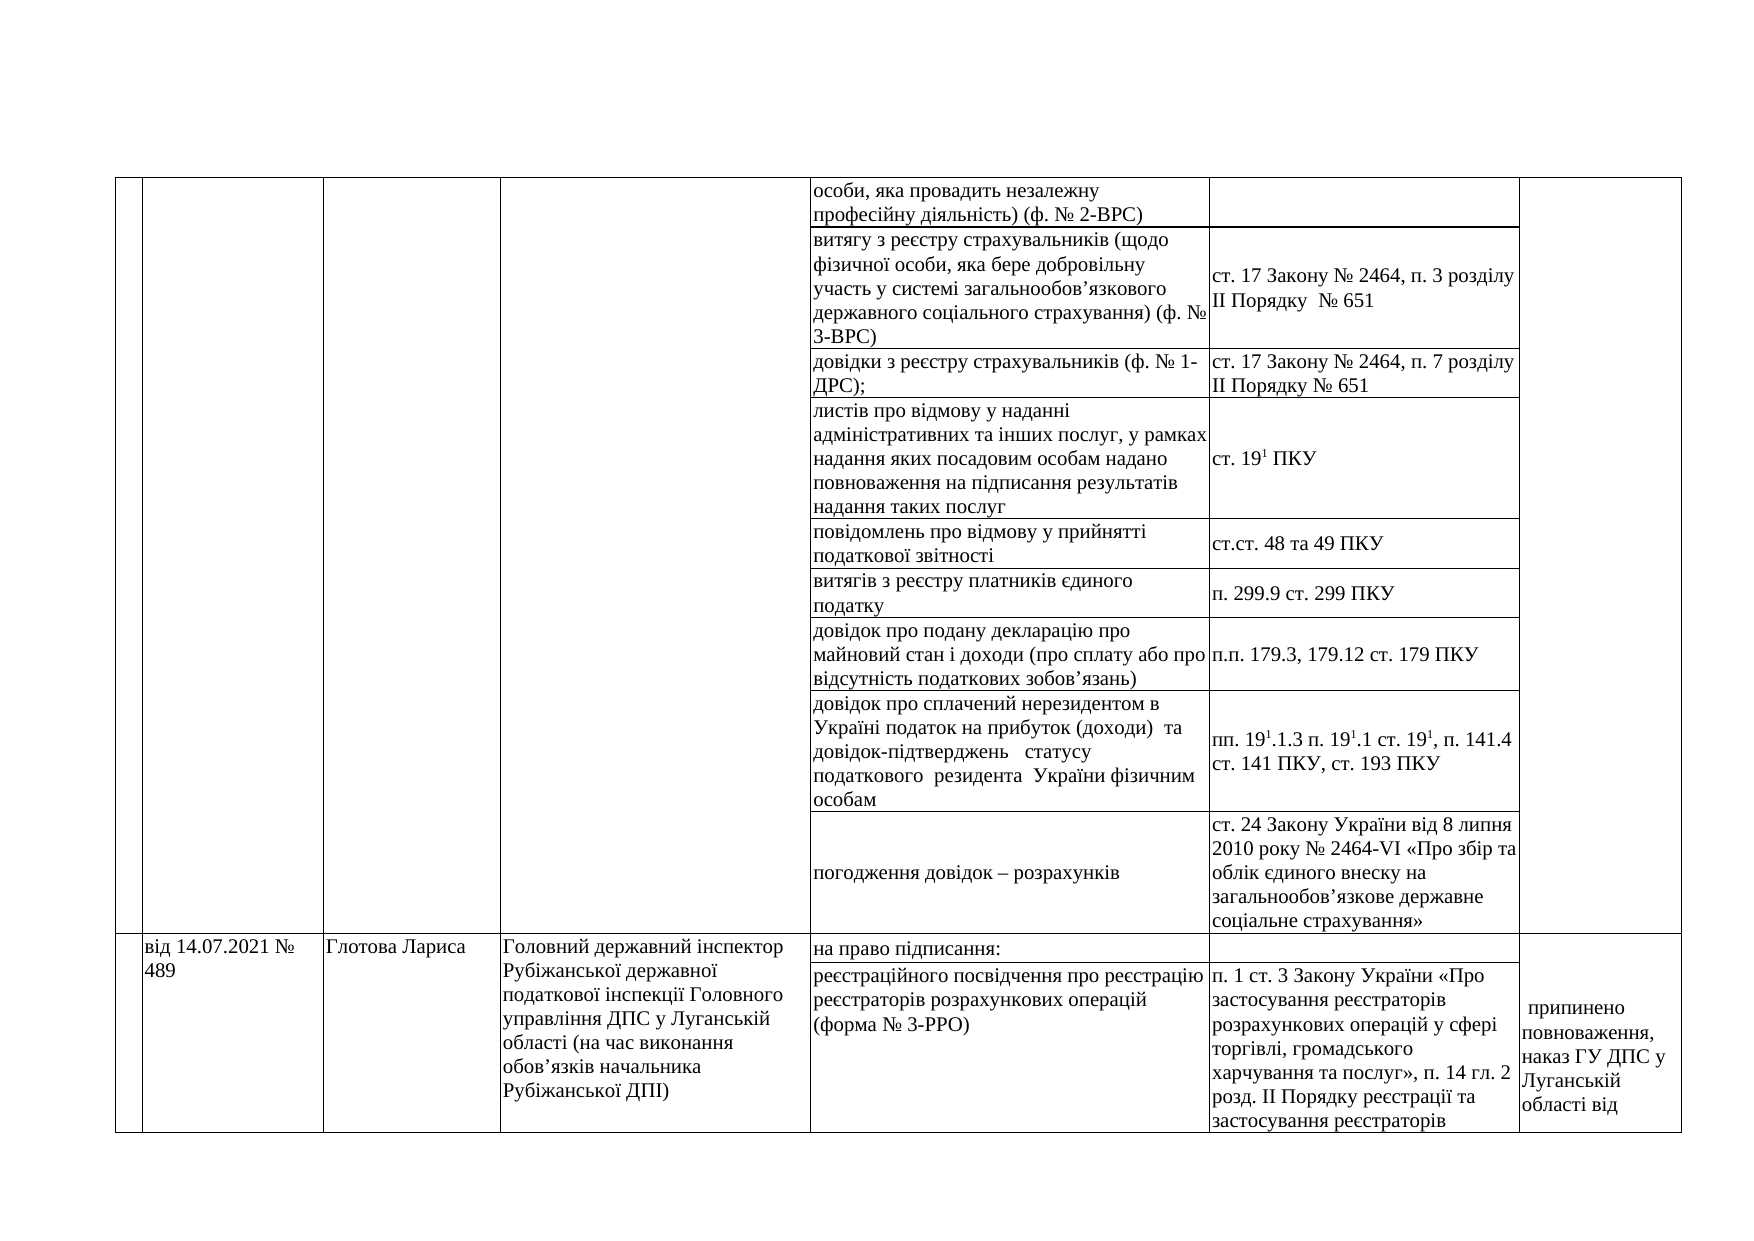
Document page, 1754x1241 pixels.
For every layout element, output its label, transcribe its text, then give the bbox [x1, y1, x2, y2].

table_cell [1210, 178, 1519, 226]
table_cell довідки з реєстру страхувальників (ф. № 1-ДРС); [811, 349, 1209, 397]
table_cell на право підписання: [811, 934, 1209, 962]
table_cell листів про відмову у наданні адміністративних та інших послуг, у рамках надання яких посадовим особам надано повноваження на підписання результатів надання таких послуг [811, 398, 1209, 518]
table_cell ст. 191 ПКУ [1210, 398, 1519, 518]
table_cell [1210, 963, 1519, 1132]
table_cell довідок про подану декларацію про майновий стан і доходи (про сплату або про відсутність податкових зобов’язань) [811, 618, 1209, 690]
table_cell від 14.07.2021 № 489 [143, 934, 323, 1132]
table_cell припинено повноваження, наказ ГУ ДПС у Луганській області від 26.04.2023 №45 [1520, 934, 1681, 1132]
table_cell Глотова Лариса [324, 934, 500, 1132]
table_cell п.п. 179.3, 179.12 ст. 179 ПКУ [1210, 618, 1519, 690]
table_cell ст.ст. 48 та 49 ПКУ [1210, 519, 1519, 567]
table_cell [811, 178, 1209, 226]
table_cell витягу з реєстру страхувальників (щодо фізичної особи, яка бере добровільну участь у системі загальнообов’язкового державного соціального страхування) (ф. № 3-ВРС) [811, 228, 1209, 348]
table_cell [116, 934, 142, 1132]
table_cell ст. 24 Закону України від 8 липня 2010 року № 2464-VI «Про збір та облік єдиного внеску на загальнообов’язкове державне соціальне страхування» [1210, 812, 1519, 932]
table_cell Головний державний інспектор Рубіжанської державної податкової інспекції Головного управління ДПС у Луганській області (на час виконання обов’язків начальника Рубіжанської ДПІ) [501, 934, 810, 1132]
table_cell ст. 17 Закону № 2464, п. 7 розділу II Порядку № 651 [1210, 349, 1519, 397]
table_cell довідок про сплачений нерезидентом в Україні податок на прибуток (доходи) та довідок-підтверджень статусу податкового резидента України фізичним особам [811, 691, 1209, 811]
table_cell погодження довідок – розрахунків [811, 812, 1209, 932]
table_cell п. 299.9 ст. 299 ПКУ [1210, 569, 1519, 617]
table_cell [1210, 934, 1519, 962]
table_cell пп. 191.1.3 п. 191.1 ст. 191, п. 141.4 ст. 141 ПКУ, ст. 193 ПКУ [1210, 691, 1519, 811]
table_cell витягів з реєстру платників єдиного податку [811, 569, 1209, 617]
table_cell ст. 17 Закону № 2464, п. 3 розділу II Порядку № 651 [1210, 228, 1519, 348]
table_cell повідомлень про відмову у прийнятті податкової звітності [811, 519, 1209, 567]
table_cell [811, 963, 1209, 1132]
